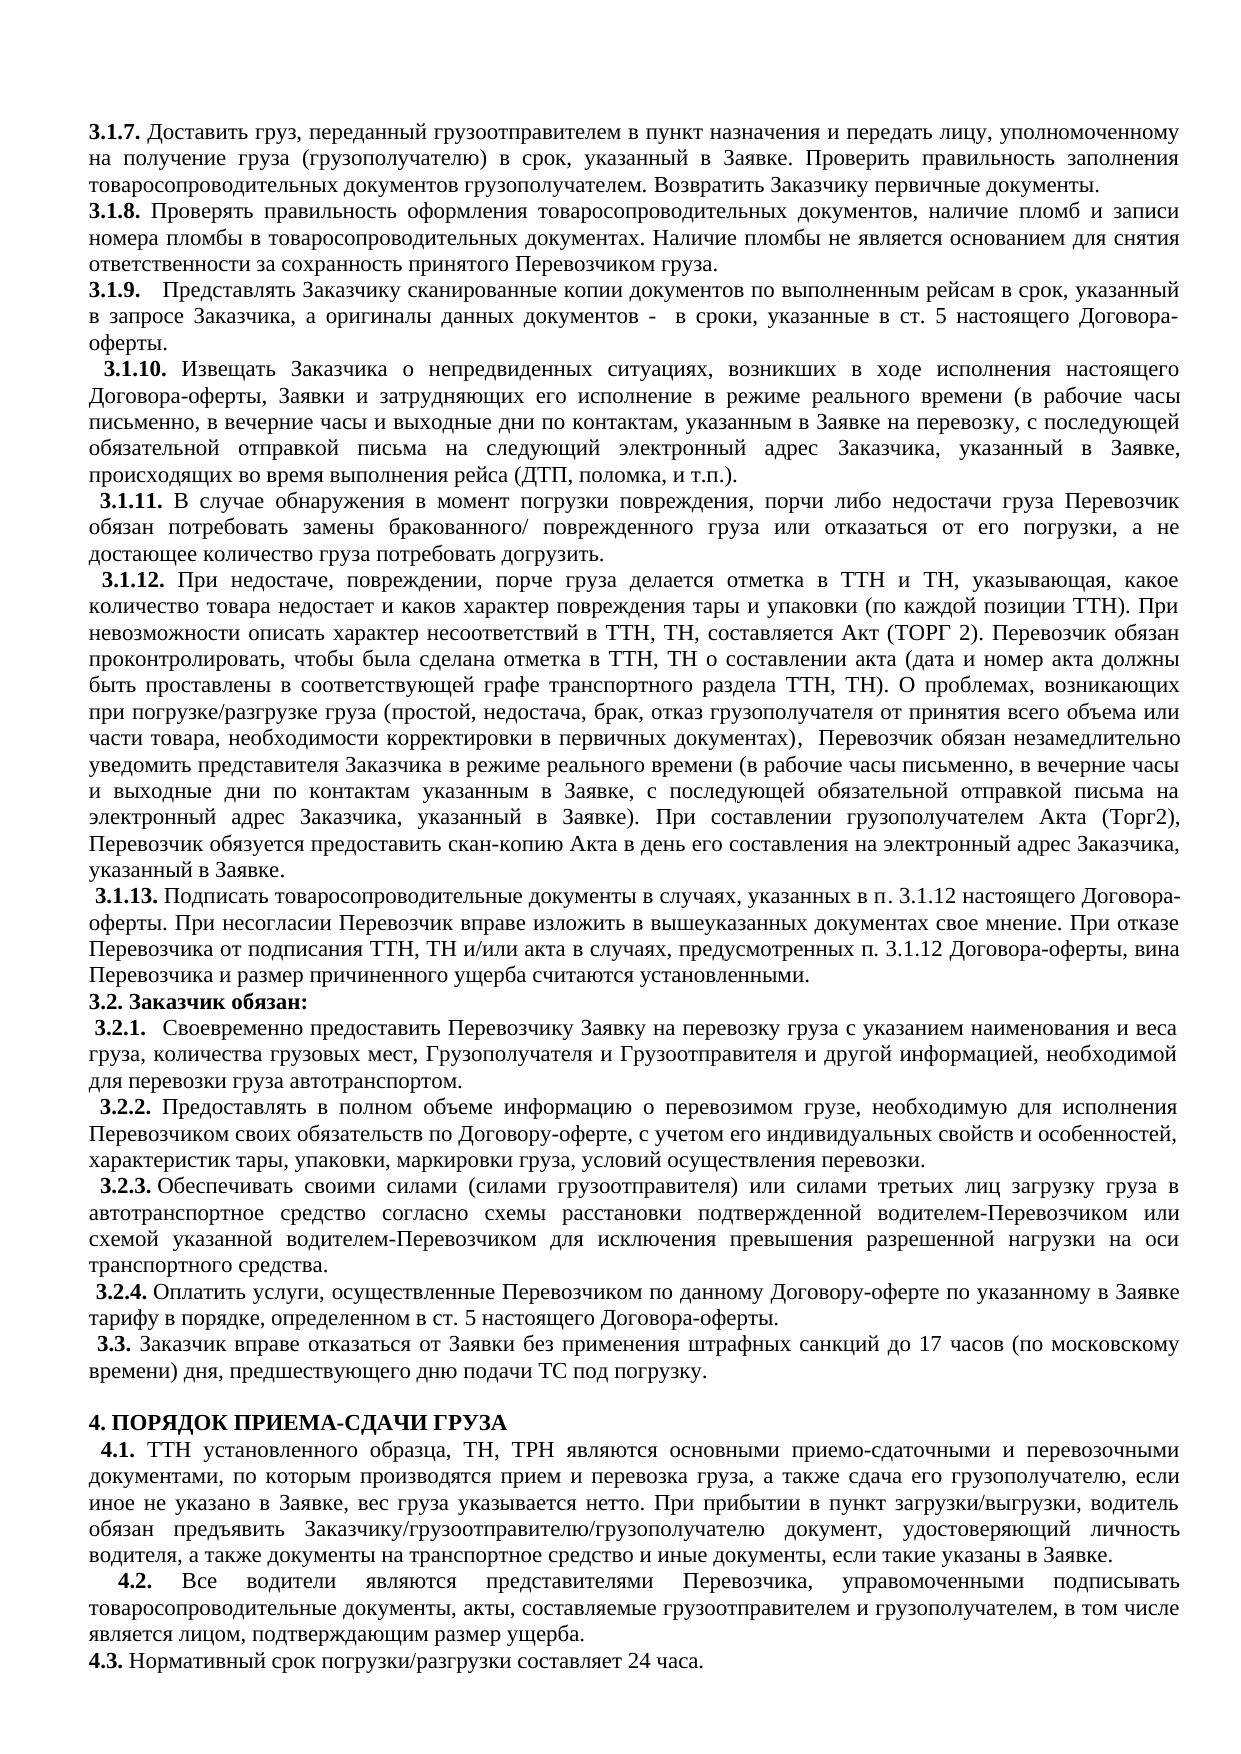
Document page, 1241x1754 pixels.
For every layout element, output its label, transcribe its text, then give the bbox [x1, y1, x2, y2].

text 4.3. Нормативный срок погрузки/разгрузки составляет 24 часа. [89, 1647, 1181, 1673]
text 3.2.2. Предоставлять в полном объеме информацию о перевозимом грузе, необходимую для исполнения Перевозчиком своих обязательств по Договору-оферте, с учетом его индивидуальных свойств и особенностей, характеристик тары, упаковки, маркировки груза, условий осуществления перевозки. [89, 1093, 1179, 1172]
text 3.2. Заказчик обязан: [89, 988, 1181, 1014]
text 4.2. Все водители являются представителями Перевозчика, управомоченными подписывать товаросопроводительные документы, акты, составляемые грузоотправителем и грузополучателем, в том числе является лицом, подтверждающим размер ущерба. [89, 1568, 1181, 1647]
text 3.1.9. Представлять Заказчику сканированные копии документов по выполненным рейсам в срок, указанный в запросе Заказчика, а оригиналы данных документов - в сроки, указанные в ст. 5 настоящего Договора-оферты. [89, 276, 1181, 355]
text 3.1.13. Подписать товаросопроводительные документы в случаях, указанных в п. 3.1.12 настоящего Договора-оферты. При несогласии Перевозчик вправе изложить в вышеуказанных документах свое мнение. При отказе Перевозчика от подписания ТТН, ТН и/или акта в случаях, предусмотренных п. 3.1.12 Договора-оферты, вина Перевозчика и размер причиненного ущерба считаются установленными. [89, 882, 1181, 988]
text 3.1.7. Доставить груз, переданный грузоотправителем в пункт назначения и передать лицу, уполномоченному на получение груза (грузополучателю) в срок, указанный в Заявке. Проверить правильность заполнения товаросопроводительных документов грузополучателем. Возвратить Заказчику первичные документы. [89, 118, 1181, 197]
text 3.3. Заказчик вправе отказаться от Заявки без применения штрафных санкций до 17 часов (по московскому времени) дня, предшествующего дню подачи ТС под погрузку. [89, 1330, 1181, 1383]
text 3.1.8. Проверять правильность оформления товаросопроводительных документов, наличие пломб и записи номера пломбы в товаросопроводительных документах. Наличие пломбы не является основанием для снятия ответственности за сохранность принятого Перевозчиком груза. [89, 197, 1181, 276]
text 3.2.4. Оплатить услуги, осуществленные Перевозчиком по данному Договору-оферте по указанному в Заявке тарифу в порядке, определенном в ст. 5 настоящего Договора-оферты. [89, 1278, 1181, 1330]
text 3.1.12. При недостаче, повреждении, порче груза делается отметка в ТТН и ТН, указывающая, какое количество товара недостает и каков характер повреждения тары и упаковки (по каждой позиции ТТН). При невозможности описать характер несоответствий в ТТН, ТН, составляется Акт (ТОРГ 2). Перевозчик обязан проконтролировать, чтобы была сделана отметка в ТТН, ТН о составлении акта (дата и номер акта должны быть проставлены в соответствующей графе транспортного раздела ТТН, ТН). О проблемах, возникающих при погрузке/разгрузке груза (простой, недостача, брак, отказ грузополучателя от принятия всего объема или части товара, необходимости корректировки в первичных документах), Перевозчик обязан незамедлительно уведомить представителя Заказчика в режиме реального времени (в рабочие часы письменно, в вечерние часы и выходные дни по контактам указанным в Заявке, с последующей обязательной отправкой письма на электронный адрес Заказчика, указанный в Заявке). При составлении грузополучателем Акта (Торг2), Перевозчик обязуется предоставить скан-копию Акта в день его составления на электронный адрес Заказчика, указанный в Заявке. [89, 566, 1181, 882]
text 3.2.3. Обеспечивать своими силами (силами грузоотправителя) или силами третьих лиц загрузку груза в автотранспортное средство согласно схемы расстановки подтвержденной водителем-Перевозчиком или схемой указанной водителем-Перевозчиком для исключения превышения разрешенной нагрузки на оси транспортного средства. [89, 1172, 1181, 1278]
text 4.1. ТТН установленного образца, ТН, ТРН являются основными приемо-сдаточными и перевозочными документами, по которым производятся прием и перевозка груза, а также сдача его грузополучателю, если иное не указано в Заявке, вес груза указывается нетто. При прибытии в пункт загрузки/выгрузки, водитель обязан предъявить Заказчику/грузоотправителю/грузополучателю документ, удостоверяющий личность водителя, а также документы на транспортное средство и иные документы, если такие указаны в Заявке. [89, 1436, 1181, 1568]
text 3.2.1. Своевременно предоставить Перевозчику Заявку на перевозку груза с указанием наименования и веса груза, количества грузовых мест, Грузополучателя и Грузоотправителя и другой информацией, необходимой для перевозки груза автотранспортом. [89, 1014, 1179, 1093]
text 3.1.11. В случае обнаружения в момент погрузки повреждения, порчи либо недостачи груза Перевозчик обязан потребовать замены бракованного/ поврежденного груза или отказаться от его погрузки, а не достающее количество груза потребовать догрузить. [89, 487, 1181, 566]
text 4. ПОРЯДОК ПРИЕМА-СДАЧИ ГРУЗА [89, 1409, 1181, 1436]
text 3.1.10. Извещать Заказчика о непредвиденных ситуациях, возникших в ходе исполнения настоящего Договора-оферты, Заявки и затрудняющих его исполнение в режиме реального времени (в рабочие часы письменно, в вечерние часы и выходные дни по контактам, указанным в Заявке на перевозку, с последующей обязательной отправкой письма на следующий электронный адрес Заказчика, указанный в Заявке, происходящих во время выполнения рейса (ДТП, поломка, и т.п.). [89, 355, 1181, 487]
